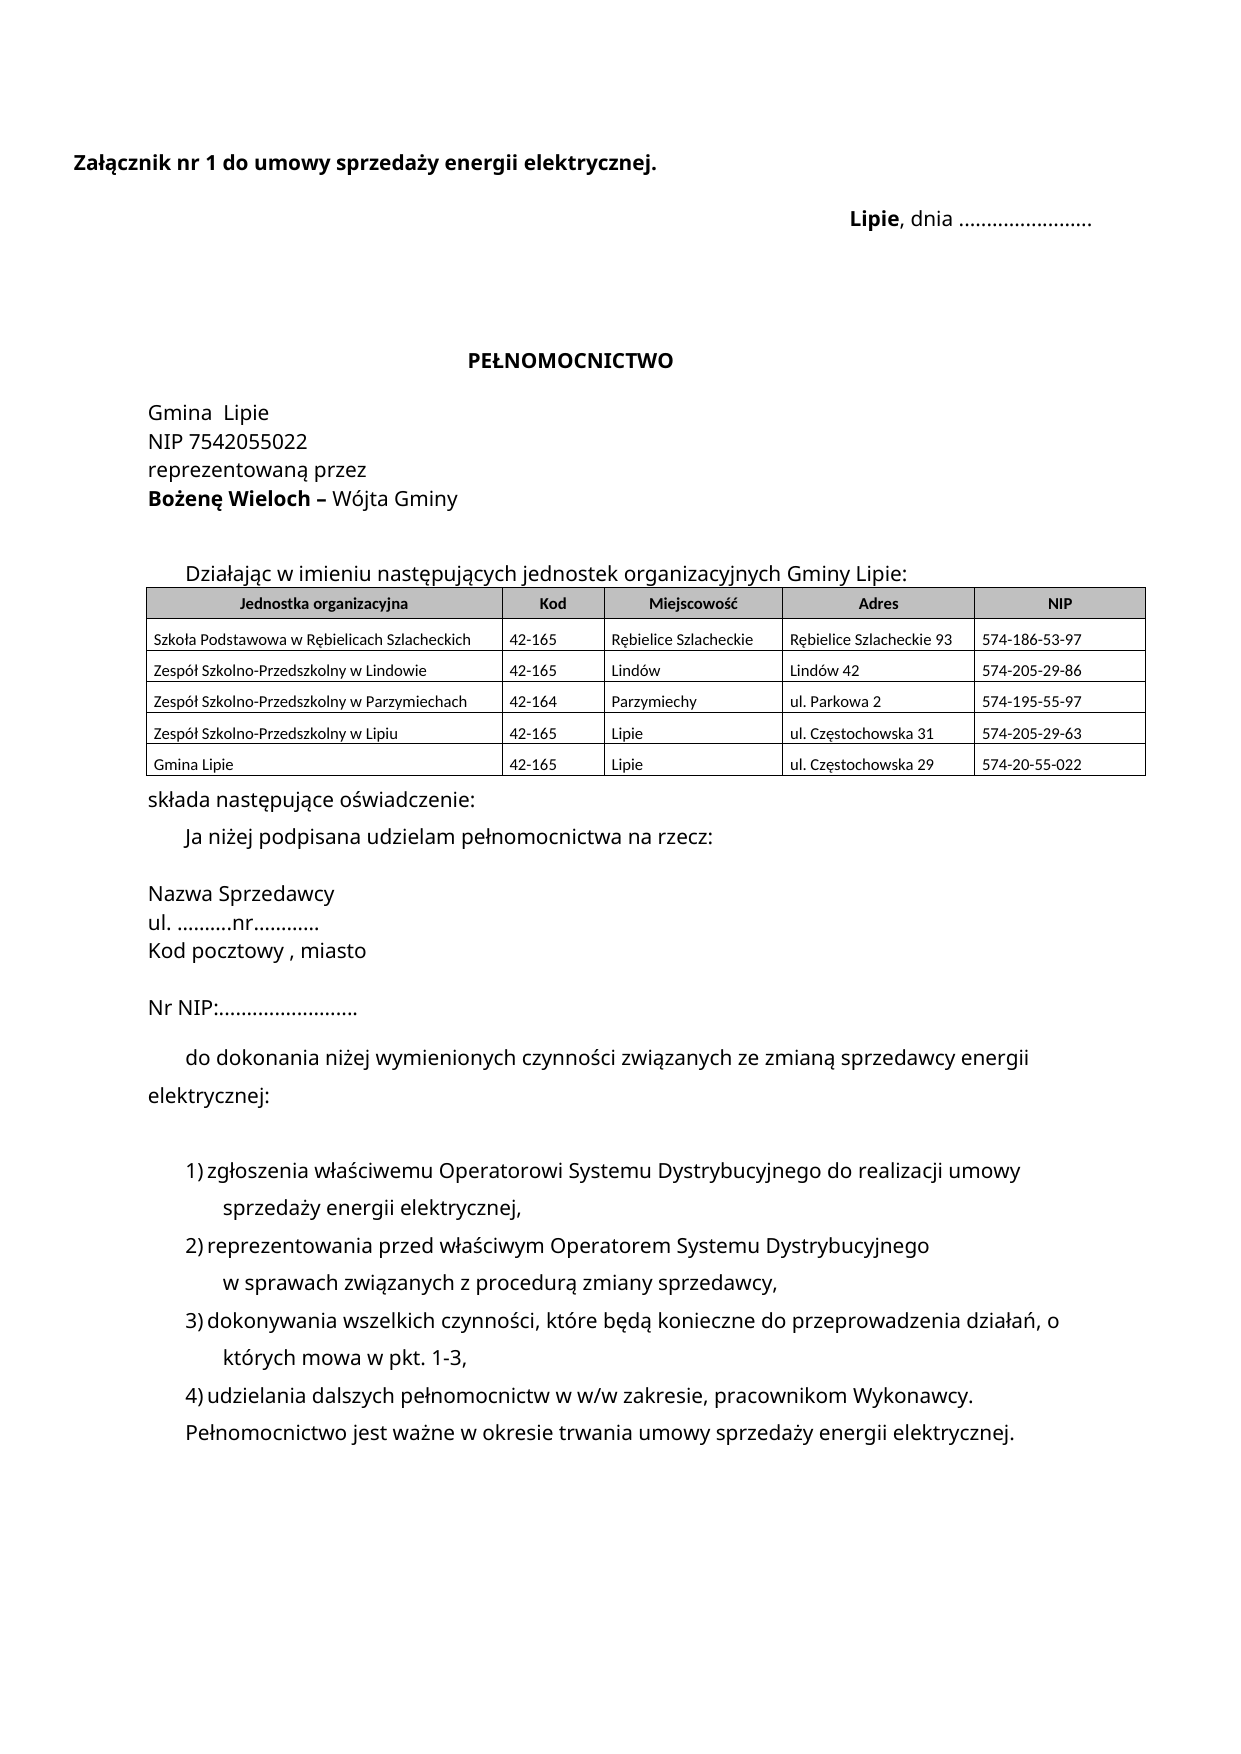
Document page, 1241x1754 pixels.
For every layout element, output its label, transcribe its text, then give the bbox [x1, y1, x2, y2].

table_cell 574-205-29-63 [975, 713, 1145, 743]
text reprezentowaną przez [148, 455, 1093, 484]
table_cell Szkoła Podstawowa w Rębielicach Szlacheckich [147, 619, 502, 649]
table_cell ul. Częstochowska 31 [783, 713, 974, 743]
table_cell 574-195-55-97 [975, 682, 1145, 712]
text Kod pocztowy , miasto [148, 936, 1093, 965]
text Załącznik nr 1 do umowy sprzedaży energii elektrycznej. [74, 148, 1093, 176]
table_cell 42-165 [503, 744, 604, 774]
table_cell Lipie [605, 744, 782, 774]
table_cell Lindów [605, 651, 782, 681]
text Pełnomocnictwo jest ważne w okresie trwania umowy sprzedaży energii elektrycznej. [185, 1409, 1093, 1447]
table_cell Rębielice Szlacheckie [605, 619, 782, 649]
table_cell Zespół Szkolno-Przedszkolny w Lindowie [147, 651, 502, 681]
text do dokonania niżej wymienionych czynności związanych ze zmianą sprzedawcy energii elektrycznej: [148, 1034, 1093, 1109]
text Gmina Lipie [148, 389, 1093, 427]
table_header Miejscowość [605, 588, 782, 618]
table_header Kod [503, 588, 604, 618]
text Nr NIP:......................... [148, 993, 1093, 1022]
text 2) reprezentowania przed właściwym Operatorem Systemu Dystrybucyjnego w sprawach związanych z procedurą zmiany sprzedawcy, [185, 1222, 1093, 1297]
table_header NIP [975, 588, 1145, 618]
table_cell Parzymiechy [605, 682, 782, 712]
table_cell Zespół Szkolno-Przedszkolny w Parzymiechach [147, 682, 502, 712]
text Ja niżej podpisana udzielam pełnomocnictwa na rzecz: [148, 813, 1093, 851]
text Bożenę Wieloch – Wójta Gminy [316, 484, 1093, 512]
table_cell 42-164 [503, 682, 604, 712]
table_cell 42-165 [503, 619, 604, 649]
text Działając w imieniu następujących jednostek organizacyjnych Gminy Lipie: [148, 549, 1093, 587]
table_cell Lindów 42 [783, 651, 974, 681]
text składa następujące oświadczenie: [148, 776, 1093, 813]
table_cell 42-165 [503, 713, 604, 743]
text NIP 7542055022 [148, 427, 1093, 455]
text PEŁNOMOCNICTWO [148, 347, 1093, 375]
text 1) zgłoszenia właściwemu Operatorowi Systemu Dystrybucyjnego do realizacji umowy sprzedaży energii elektrycznej, [185, 1147, 1093, 1222]
text 4) udzielania dalszych pełnomocnictw w w/w zakresie, pracownikom Wykonawcy. [185, 1372, 1093, 1409]
table_header Adres [783, 588, 974, 618]
table_cell ul. Parkowa 2 [783, 682, 974, 712]
table_cell Rębielice Szlacheckie 93 [783, 619, 974, 649]
text Lipie, dnia ........................ [148, 204, 1093, 233]
table_cell Gmina Lipie [147, 744, 502, 774]
text 3) dokonywania wszelkich czynności, które będą konieczne do przeprowadzenia działań, o których mowa w pkt. 1-3, [185, 1297, 1093, 1372]
table_cell Lipie [605, 713, 782, 743]
table_cell 42-165 [503, 651, 604, 681]
table_cell 574-20-55-022 [975, 744, 1145, 774]
text Nazwa Sprzedawcy [148, 879, 1093, 908]
table_cell 574-186-53-97 [975, 619, 1145, 649]
text ul. ……….nr………… [148, 908, 1093, 936]
table_cell Zespół Szkolno-Przedszkolny w Lipiu [147, 713, 502, 743]
table_cell 574-205-29-86 [975, 651, 1145, 681]
table_cell ul. Częstochowska 29 [783, 744, 974, 774]
table_header Jednostka organizacyjna [147, 588, 502, 618]
